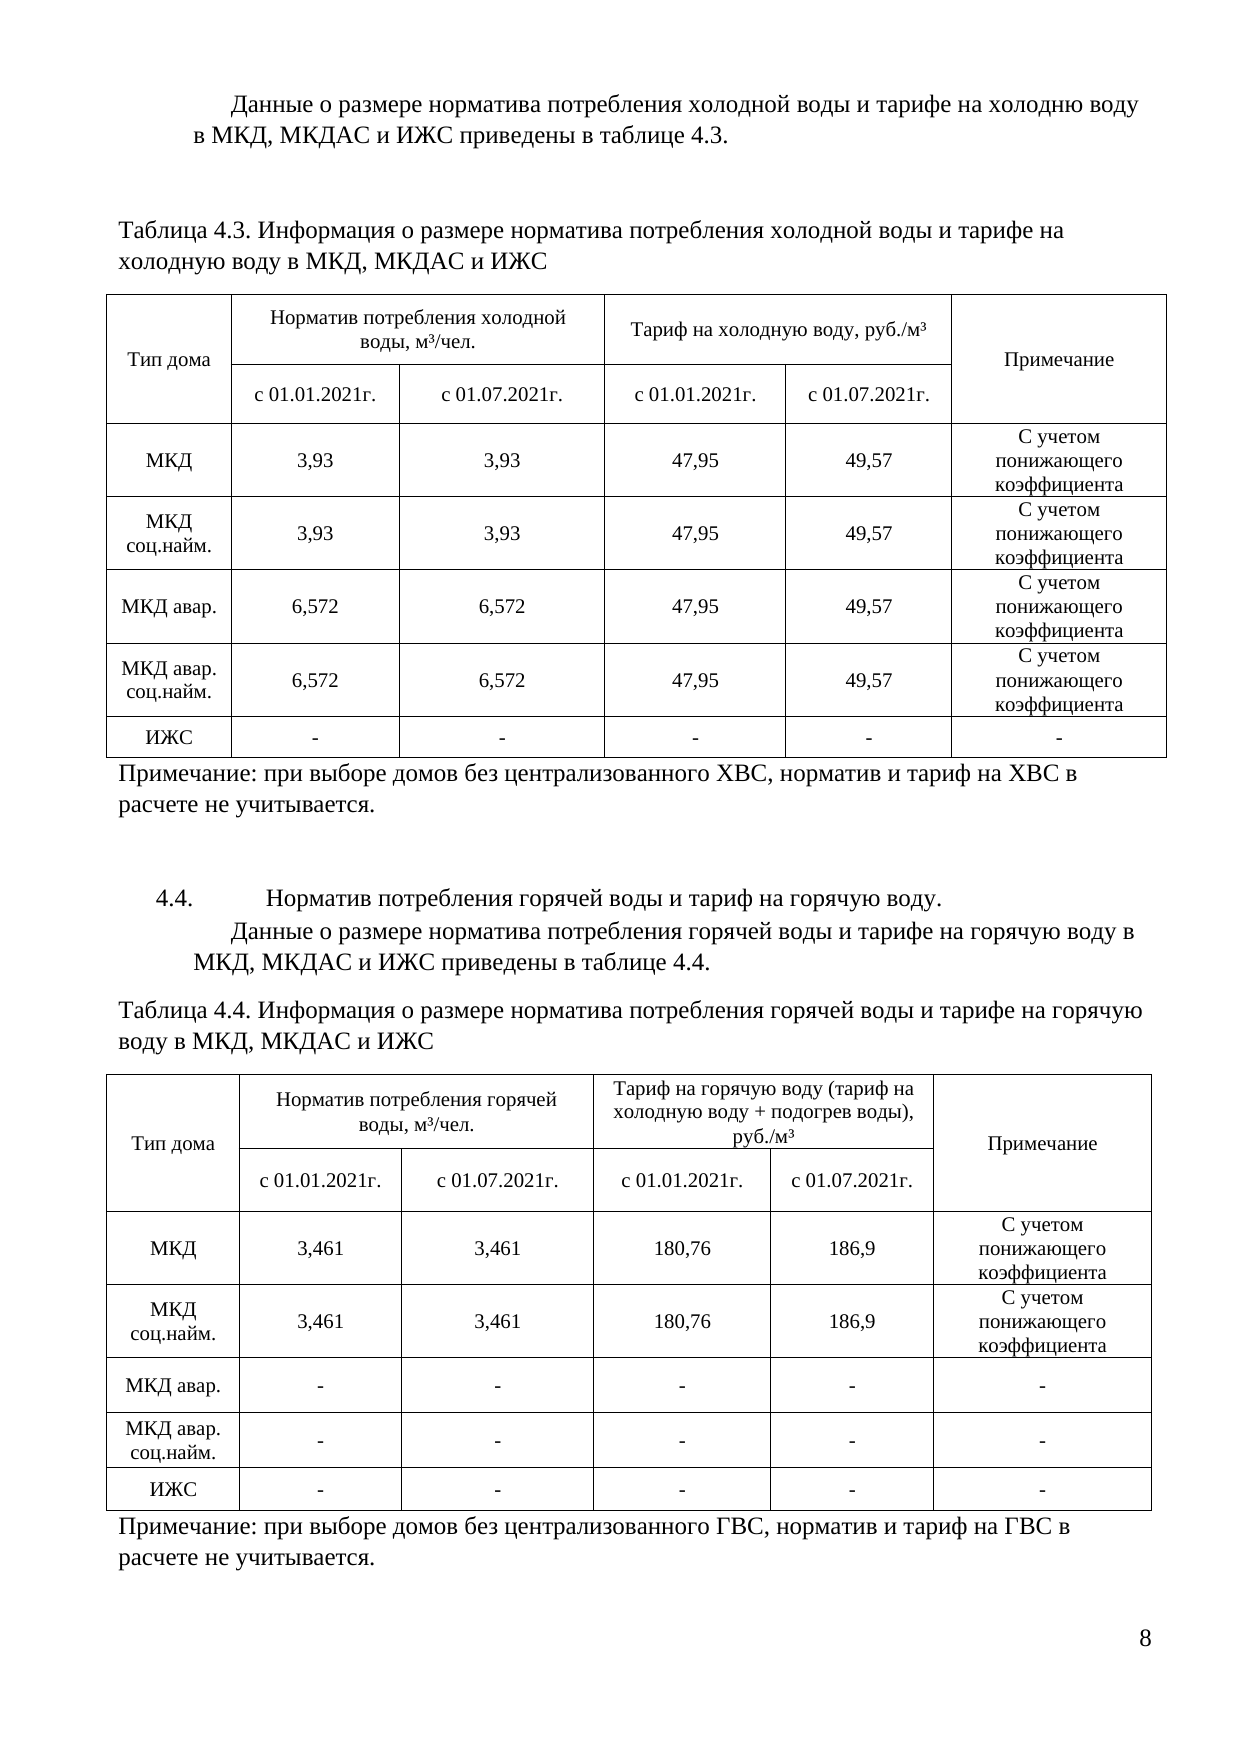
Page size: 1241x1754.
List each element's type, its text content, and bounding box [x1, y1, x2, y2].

table_cell 3,93 [232, 497, 399, 569]
table_cell - [232, 717, 399, 757]
table_cell С учетом понижающего коэффициента [952, 424, 1166, 496]
table_header Примечание [952, 295, 1166, 423]
table_cell МКД авар. соц.найм. [107, 644, 231, 716]
text Данные о размере норматива потребления холодной воды и тарифе на холодню воду в МКД, МКДАС и ИЖС приведены в таблице 4.3. [193, 89, 1152, 148]
table_cell - [594, 1413, 770, 1467]
table_cell - [771, 1468, 933, 1510]
table_cell с 01.07.2021г. [400, 365, 604, 423]
table_cell С учетом понижающего коэффициента [952, 570, 1166, 642]
text Данные о размере норматива потребления горячей воды и тарифе на горячую воду в МКД, МКДАС и ИЖС приведены в таблице 4.4. [193, 916, 1152, 976]
table_cell с 01.07.2021г. [402, 1149, 593, 1211]
table_cell 47,95 [605, 644, 785, 716]
table_cell 6,572 [232, 644, 399, 716]
table_cell - [786, 717, 951, 757]
table_cell ИЖС [107, 1468, 239, 1510]
table_cell МКД [107, 1212, 239, 1284]
table_header Тип дома [107, 1075, 239, 1211]
table_cell 49,57 [786, 424, 951, 496]
table_cell 49,57 [786, 570, 951, 642]
table_cell 6,572 [400, 570, 604, 642]
table_cell - [402, 1468, 593, 1510]
table_cell 186,9 [771, 1285, 933, 1357]
table_cell МКД авар. соц.найм. [107, 1413, 239, 1467]
table_cell 180,76 [594, 1285, 770, 1357]
table_header Примечание [934, 1075, 1151, 1211]
table_cell МКД [107, 424, 231, 496]
table_cell 180,76 [594, 1212, 770, 1284]
table_cell 47,95 [605, 570, 785, 642]
table_cell с 01.07.2021г. [786, 365, 951, 423]
table_cell - [594, 1468, 770, 1510]
table_cell 47,95 [605, 424, 785, 496]
table_cell 3,93 [400, 497, 604, 569]
table_cell с 01.01.2021г. [240, 1149, 401, 1211]
table_cell 3,461 [240, 1212, 401, 1284]
text Таблица 4.4. Информация о размере норматива потребления горячей воды и тарифе на горячую воду в МКД, МКДАС и ИЖС [118, 995, 1152, 1055]
table_cell с 01.01.2021г. [594, 1149, 770, 1211]
table_cell - [771, 1413, 933, 1467]
table_cell - [934, 1413, 1151, 1467]
text Примечание: при выборе домов без централизованного ГВС, норматив и тариф на ГВС в расчете не учитывается. [118, 1511, 1152, 1571]
table_cell - [934, 1358, 1151, 1412]
table_cell С учетом понижающего коэффициента [952, 644, 1166, 716]
table_cell - [400, 717, 604, 757]
text Примечание: при выборе домов без централизованного ХВС, норматив и тариф на ХВС в расчете не учитывается. [118, 758, 1152, 817]
table_cell С учетом понижающего коэффициента [952, 497, 1166, 569]
table_cell 47,95 [605, 497, 785, 569]
table_cell - [952, 717, 1166, 757]
table_cell - [605, 717, 785, 757]
table_cell - [240, 1468, 401, 1510]
table_cell С учетом понижающего коэффициента [934, 1212, 1151, 1284]
table_cell 3,461 [402, 1285, 593, 1357]
table_cell 3,93 [232, 424, 399, 496]
table_cell с 01.07.2021г. [771, 1149, 933, 1211]
table_header Норматив потребления горячей воды, м³/чел. [240, 1075, 593, 1148]
table_cell 6,572 [232, 570, 399, 642]
table_cell с 01.01.2021г. [605, 365, 785, 423]
table_cell - [934, 1468, 1151, 1510]
table_header Тариф на холодную воду, руб./м³ [605, 295, 951, 364]
table_cell ИЖС [107, 717, 231, 757]
table_cell МКД соц.найм. [107, 497, 231, 569]
table_header Тариф на горячую воду (тариф на холодную воду + подогрев воды), руб./м³ [594, 1075, 933, 1148]
table_cell 186,9 [771, 1212, 933, 1284]
table_cell 3,93 [400, 424, 604, 496]
list Норматив потребления горячей воды и тариф на горячую воду. [156, 883, 1152, 912]
table_cell - [240, 1358, 401, 1412]
table_cell 49,57 [786, 497, 951, 569]
table_cell - [594, 1358, 770, 1412]
table_cell 49,57 [786, 644, 951, 716]
table_cell - [402, 1358, 593, 1412]
table_cell 3,461 [240, 1285, 401, 1357]
table_header Норматив потребления холодной воды, м³/чел. [232, 295, 604, 364]
table_cell МКД авар. [107, 570, 231, 642]
table_cell МКД соц.найм. [107, 1285, 239, 1357]
table_cell 6,572 [400, 644, 604, 716]
table_cell - [771, 1358, 933, 1412]
table_cell 3,461 [402, 1212, 593, 1284]
table_cell С учетом понижающего коэффициента [934, 1285, 1151, 1357]
table_cell - [402, 1413, 593, 1467]
table_header Тип дома [107, 295, 231, 423]
text Таблица 4.3. Информация о размере норматива потребления холодной воды и тарифе на холодную воду в МКД, МКДАС и ИЖС [118, 215, 1152, 275]
table_cell с 01.01.2021г. [232, 365, 399, 423]
table_cell - [240, 1413, 401, 1467]
table_cell МКД авар. [107, 1358, 239, 1412]
